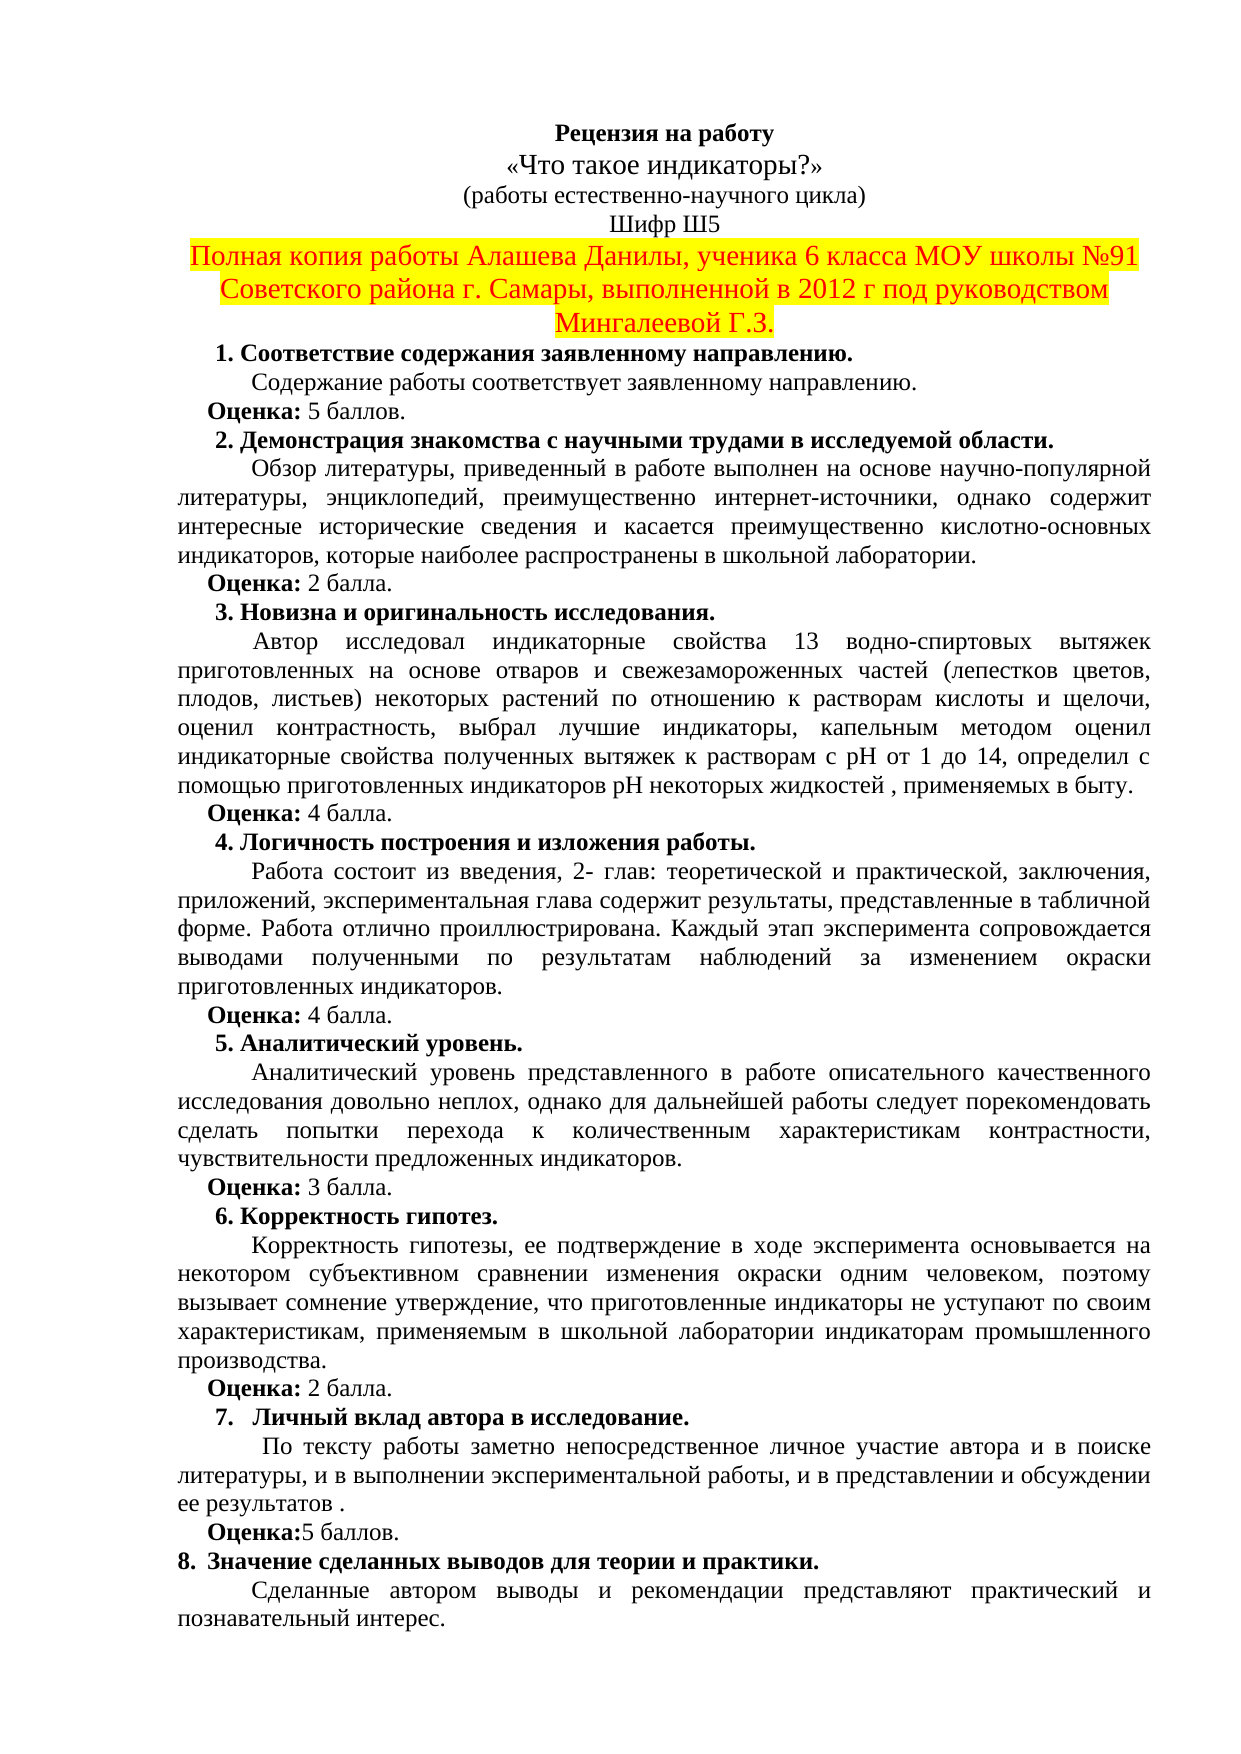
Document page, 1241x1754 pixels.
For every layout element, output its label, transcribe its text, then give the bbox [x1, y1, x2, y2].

text Оценка: 4 балла. [207, 1000, 1152, 1028]
text По тексту работы заметно непосредственное личное участие автора и в поиске литературы, и в выполнении экспериментальной работы, и в представлении и обсуждении ее результатов . [177, 1431, 1152, 1517]
text 2. Демонстрация знакомства с научными трудами в исследуемой области. [215, 425, 1152, 453]
list Личный вклад автора в исследование. [215, 1402, 1152, 1431]
text Оценка: 3 балла. [207, 1172, 1152, 1201]
text (работы естественно-научного цикла) [177, 180, 1152, 209]
text Автор исследовал индикаторные свойства 13 водно-спиртовых вытяжек приготовленных на основе отваров и свежезамороженных частей (лепестков цветов, плодов, листьев) некоторых растений по отношению к растворам кислоты и щелочи, оценил контрастность, выбрал лучшие индикаторы, капельным методом оценил индикаторные свойства полученных вытяжек к растворам с рН от 1 до 14, определил с помощью приготовленных индикаторов рН некоторых жидкостей , применяемых в быту. [177, 626, 1152, 798]
text Обзор литературы, приведенный в работе выполнен на основе научно-популярной литературы, энциклопедий, преимущественно интернет-источники, однако содержит интересные исторические сведения и касается преимущественно кислотно-основных индикаторов, которые наиболее распространены в школьной лаборатории. [177, 453, 1152, 568]
text Полная копия работы Алашева Данилы, ученика 6 класса МОУ школы №91 Советского района г. Самары, выполненной в 2012 г под руководством Мингалеевой Г.З. [177, 238, 555, 338]
text Оценка: 2 балла. [207, 568, 1152, 597]
text Оценка: 5 баллов. [207, 396, 1152, 425]
text Работа состоит из введения, 2- глав: теоретической и практической, заключения, приложений, экспериментальная глава содержит результаты, представленные в табличной форме. Работа отлично проиллюстрирована. Каждый этап эксперимента сопровождается выводами полученными по результатам наблюдений за изменением окраски приготовленных индикаторов. [177, 856, 1152, 1000]
text Оценка: 4 балла. [207, 798, 1152, 827]
text Аналитический уровень представленного в работе описательного качественного исследования довольно неплох, однако для дальнейшей работы следует порекомендовать сделать попытки перехода к количественным характеристикам контрастности, чувствительности предложенных индикаторов. [177, 1057, 1152, 1172]
text Оценка: 2 балла. [207, 1373, 1152, 1402]
text 6. Корректность гипотез. [215, 1201, 1152, 1230]
text Сделанные автором выводы и рекомендации представляют практический и познавательный интерес. [177, 1575, 1152, 1632]
text 5. Аналитический уровень. [215, 1028, 1152, 1057]
text Содержание работы соответствует заявленному направлению. [177, 367, 1152, 396]
text Шифр Ш5 [177, 209, 1152, 238]
text 1. Соответствие содержания заявленному направлению. [215, 338, 1152, 367]
text Полная копия работы Алашева Данилы, ученика 6 класса МОУ школы №91 Советского района г. Самары, выполненной в 2012 г под руководством Мингалеевой Г.З. [774, 238, 1152, 338]
text Корректность гипотезы, ее подтверждение в ходе эксперимента основывается на некотором субъективном сравнении изменения окраски одним человеком, поэтому вызывает сомнение утверждение, что приготовленные индикаторы не уступают по своим характеристикам, применяемым в школьной лаборатории индикаторам промышленного производства. [177, 1230, 1152, 1373]
text «Что такое индикаторы?» [177, 147, 1152, 180]
text 3. Новизна и оригинальность исследования. [215, 597, 1152, 626]
text 4. Логичность построения и изложения работы. [215, 827, 1152, 856]
text Оценка:5 баллов. [207, 1517, 1152, 1546]
text Рецензия на работу [177, 118, 1152, 147]
list Значение сделанных выводов для теории и практики. [177, 1546, 1152, 1575]
